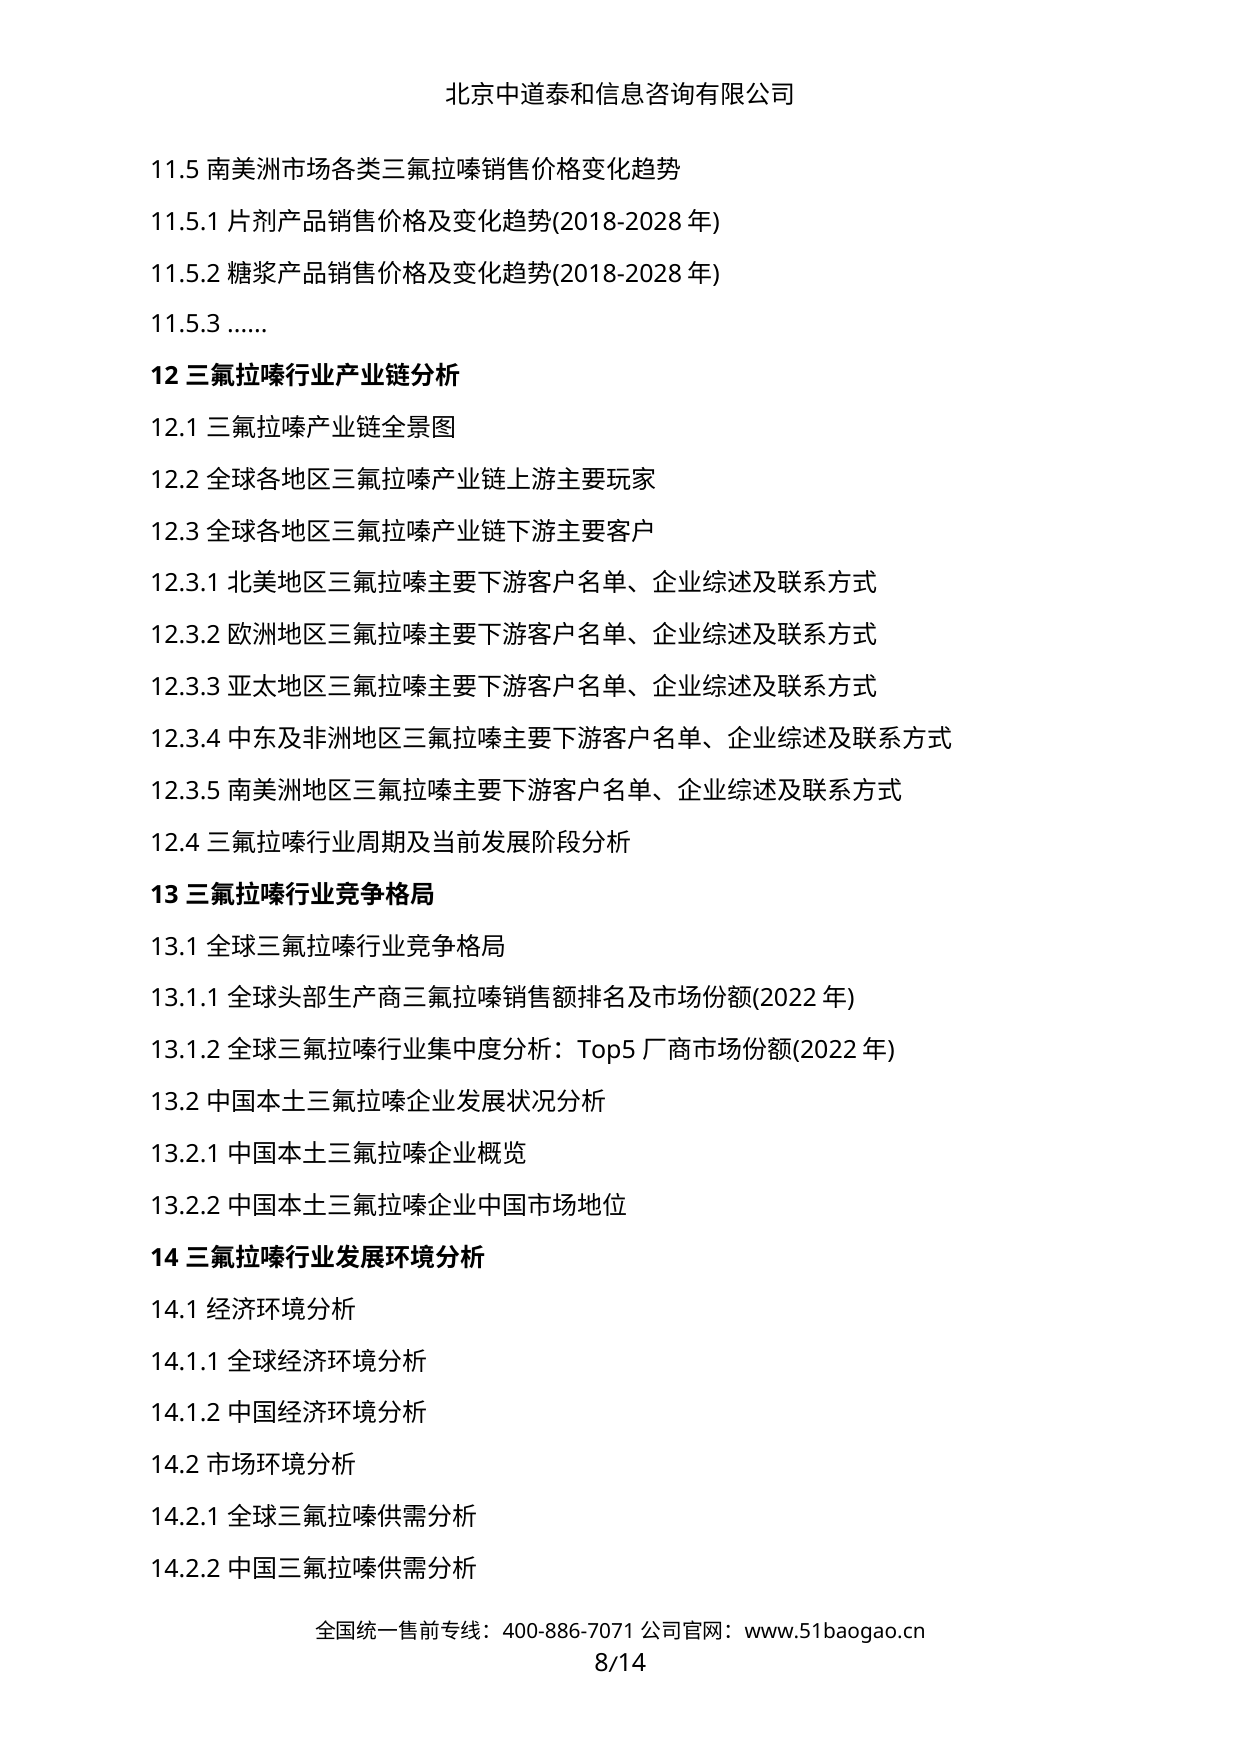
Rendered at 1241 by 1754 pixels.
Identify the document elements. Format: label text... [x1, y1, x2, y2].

text 12.3.5 南美洲地区三氟拉嗪主要下游客户名单、企业综述及联系方式 [150, 770, 1090, 807]
text 14.1.2 中国经济环境分析 [150, 1393, 1090, 1429]
text 14.1 经济环境分析 [150, 1289, 1090, 1325]
text 12.1 三氟拉嗪产业链全景图 [150, 407, 1090, 443]
text 13.2 中国本土三氟拉嗪企业发展状况分析 [150, 1082, 1090, 1118]
text 12.3.2 欧洲地区三氟拉嗪主要下游客户名单、企业综述及联系方式 [150, 615, 1090, 651]
text 14 三氟拉嗪行业发展环境分析 [150, 1237, 1090, 1273]
text 12 三氟拉嗪行业产业链分析 [150, 355, 1090, 392]
text 13 三氟拉嗪行业竞争格局 [150, 874, 1090, 910]
text 12.4 三氟拉嗪行业周期及当前发展阶段分析 [150, 822, 1090, 858]
text 11.5.2 糖浆产品销售价格及变化趋势(2018-2028年) [150, 254, 1090, 290]
text 11.5 南美洲市场各类三氟拉嗪销售价格变化趋势 [150, 150, 1090, 186]
text 11.5.1 片剂产品销售价格及变化趋势(2018-2028年) [150, 202, 1090, 238]
text 11.5.3 ...... [150, 306, 1090, 340]
text 12.3.1 北美地区三氟拉嗪主要下游客户名单、企业综述及联系方式 [150, 563, 1090, 599]
text 14.2.1 全球三氟拉嗪供需分析 [150, 1497, 1090, 1533]
text 13.1 全球三氟拉嗪行业竞争格局 [150, 926, 1090, 962]
text 14.2.2 中国三氟拉嗪供需分析 [150, 1548, 1090, 1585]
text 12.2 全球各地区三氟拉嗪产业链上游主要玩家 [150, 459, 1090, 495]
text 14.2 市场环境分析 [150, 1445, 1090, 1481]
text 14.1.1 全球经济环境分析 [150, 1341, 1090, 1377]
text 12.3.4 中东及非洲地区三氟拉嗪主要下游客户名单、企业综述及联系方式 [150, 718, 1090, 755]
text 12.3.3 亚太地区三氟拉嗪主要下游客户名单、企业综述及联系方式 [150, 667, 1090, 703]
text 13.2.1 中国本土三氟拉嗪企业概览 [150, 1133, 1090, 1170]
text 13.1.2 全球三氟拉嗪行业集中度分析：Top5 厂商市场份额(2022年) [150, 1030, 1090, 1066]
text 13.2.2 中国本土三氟拉嗪企业中国市场地位 [150, 1185, 1090, 1222]
text 12.3 全球各地区三氟拉嗪产业链下游主要客户 [150, 511, 1090, 547]
text 13.1.1 全球头部生产商三氟拉嗪销售额排名及市场份额(2022年) [150, 978, 1090, 1014]
